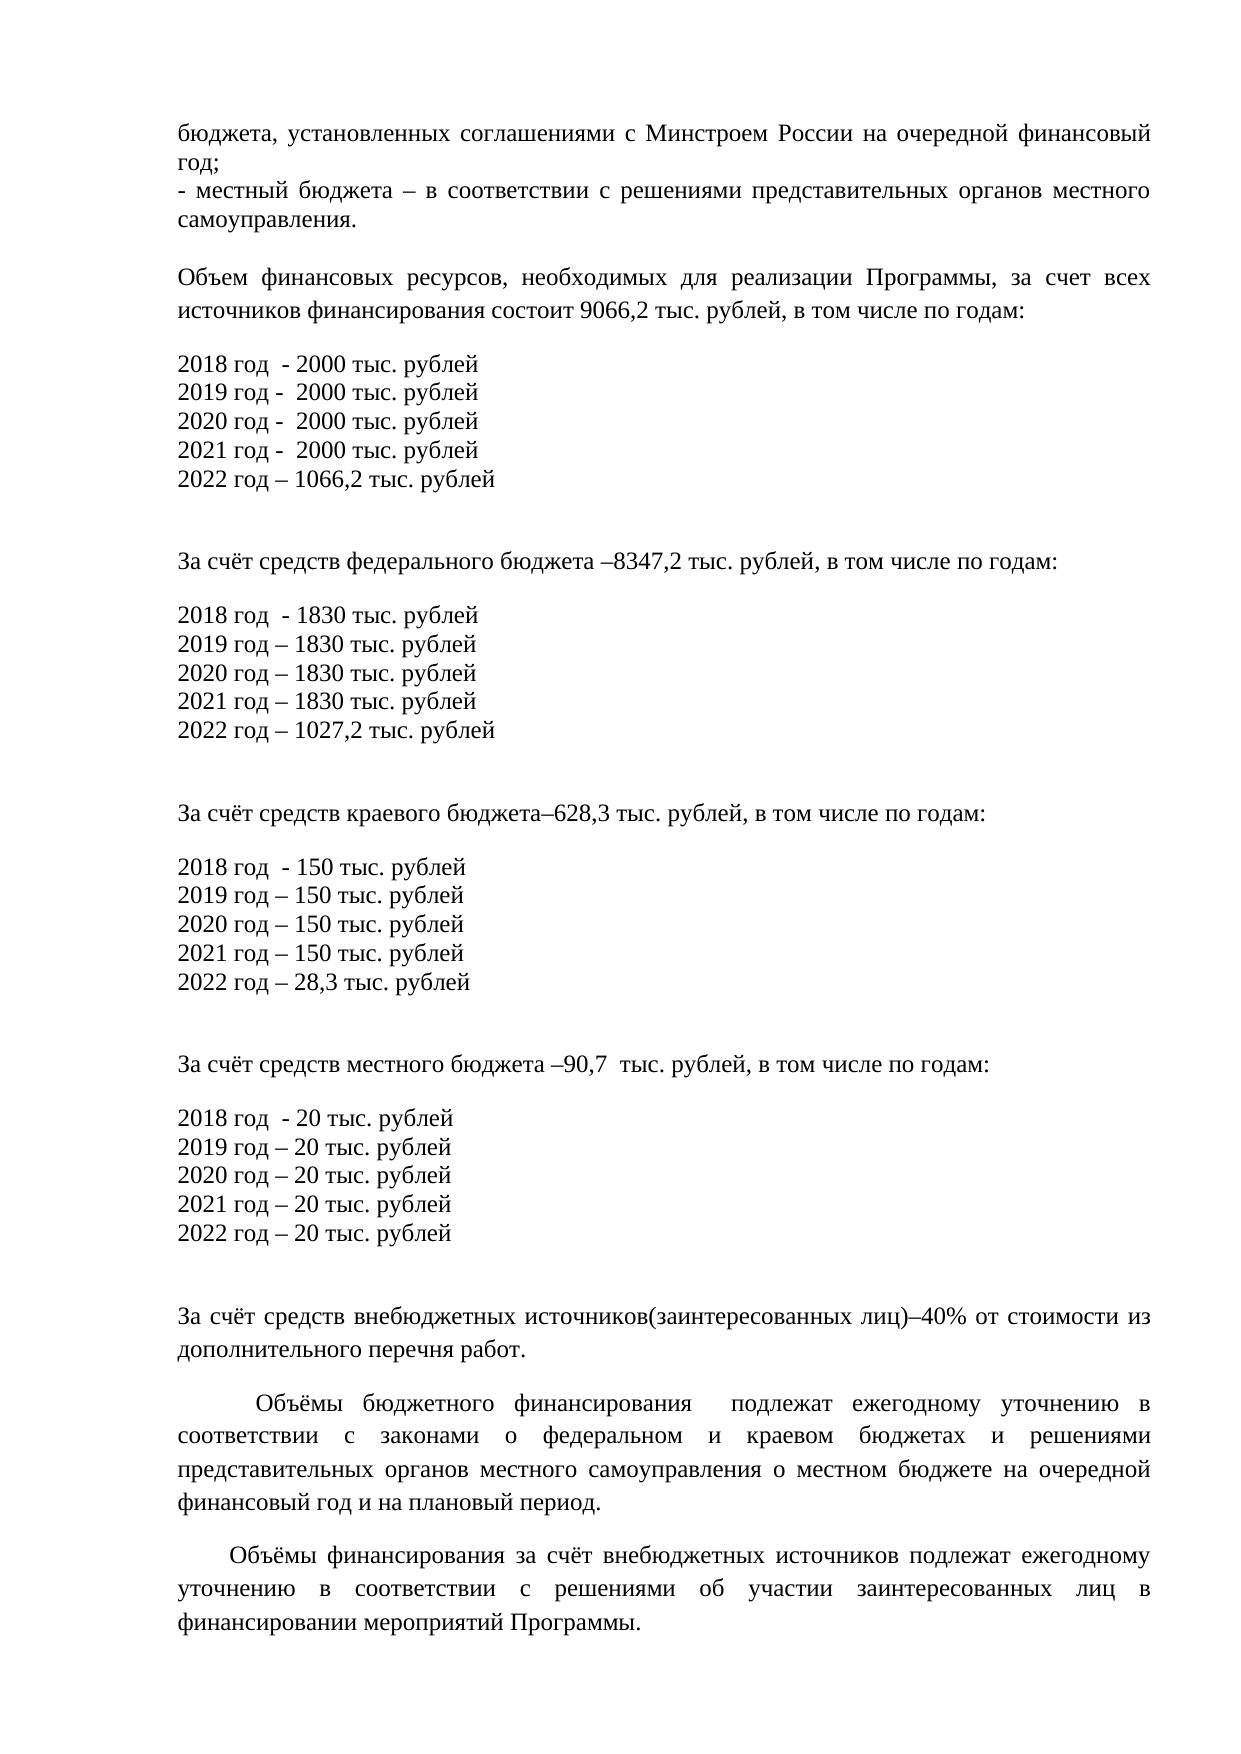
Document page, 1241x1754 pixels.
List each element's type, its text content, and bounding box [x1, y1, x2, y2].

table_cell 2019 год – 20 тыс. рублей [166, 1132, 481, 1161]
table_cell 2020 год – 1830 тыс. рублей [166, 658, 565, 686]
text За счёт средств местного бюджета –90,7 тыс. рублей, в том числе по годам: [177, 1049, 1152, 1078]
text Объем финансовых ресурсов, необходимых для реализации Программы, за счет всех источников финансирования состоит 9066,2 тыс. рублей, в том числе по годам: [177, 262, 1152, 324]
table_cell 2022 год – 1027,2 тыс. рублей [166, 715, 565, 744]
table_cell 2022 год – 20 тыс. рублей [166, 1218, 481, 1247]
table_header 2018 год - 2000 тыс. рублей [166, 349, 531, 377]
text Объёмы бюджетного финансирования подлежат ежегодному уточнению в соответствии с законами о федеральном и краевом бюджетах и решениями представительных органов местного самоуправления о местном бюджете на очередной финансовый год и на плановый период. [177, 1388, 1152, 1515]
table_cell 2019 год – 150 тыс. рублей [166, 880, 527, 909]
table_cell 2021 год - 2000 тыс. рублей [166, 435, 531, 464]
table_cell 2020 год – 150 тыс. рублей [166, 909, 527, 938]
table_cell 2021 год – 20 тыс. рублей [166, 1189, 481, 1218]
table_cell 2021 год – 1830 тыс. рублей [166, 686, 565, 715]
text За счёт средств краевого бюджета–628,3 тыс. рублей, в том числе по годам: [177, 798, 1152, 827]
table_header 2018 год - 1830 тыс. рублей [166, 600, 565, 629]
table_cell 2020 год – 20 тыс. рублей [166, 1161, 481, 1189]
table_cell 2019 год - 2000 тыс. рублей [166, 378, 531, 406]
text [177, 118, 1152, 176]
table_cell 2022 год – 28,3 тыс. рублей [166, 967, 527, 995]
table_cell 2022 год – 1066,2 тыс. рублей [166, 464, 531, 492]
table_header 2018 год - 20 тыс. рублей [166, 1103, 481, 1132]
text Объёмы финансирования за счёт внебюджетных источников подлежат ежегодному уточнению в соответствии с решениями об участии заинтересованных лиц в финансировании мероприятий Программы. [177, 1541, 1152, 1635]
text За счёт средств внебюджетных источников(заинтересованных лиц)–40% от стоимости из дополнительного перечня работ. [177, 1301, 1152, 1362]
table_cell 2020 год - 2000 тыс. рублей [166, 406, 531, 435]
table_cell 2019 год – 1830 тыс. рублей [166, 629, 565, 658]
text - местный бюджета – в соответствии с решениями представительных органов местного самоуправления. [177, 176, 1152, 233]
table_cell 2021 год – 150 тыс. рублей [166, 938, 527, 967]
table_header 2018 год - 150 тыс. рублей [166, 852, 527, 880]
text За счёт средств федерального бюджета –8347,2 тыс. рублей, в том числе по годам: [177, 546, 1152, 575]
